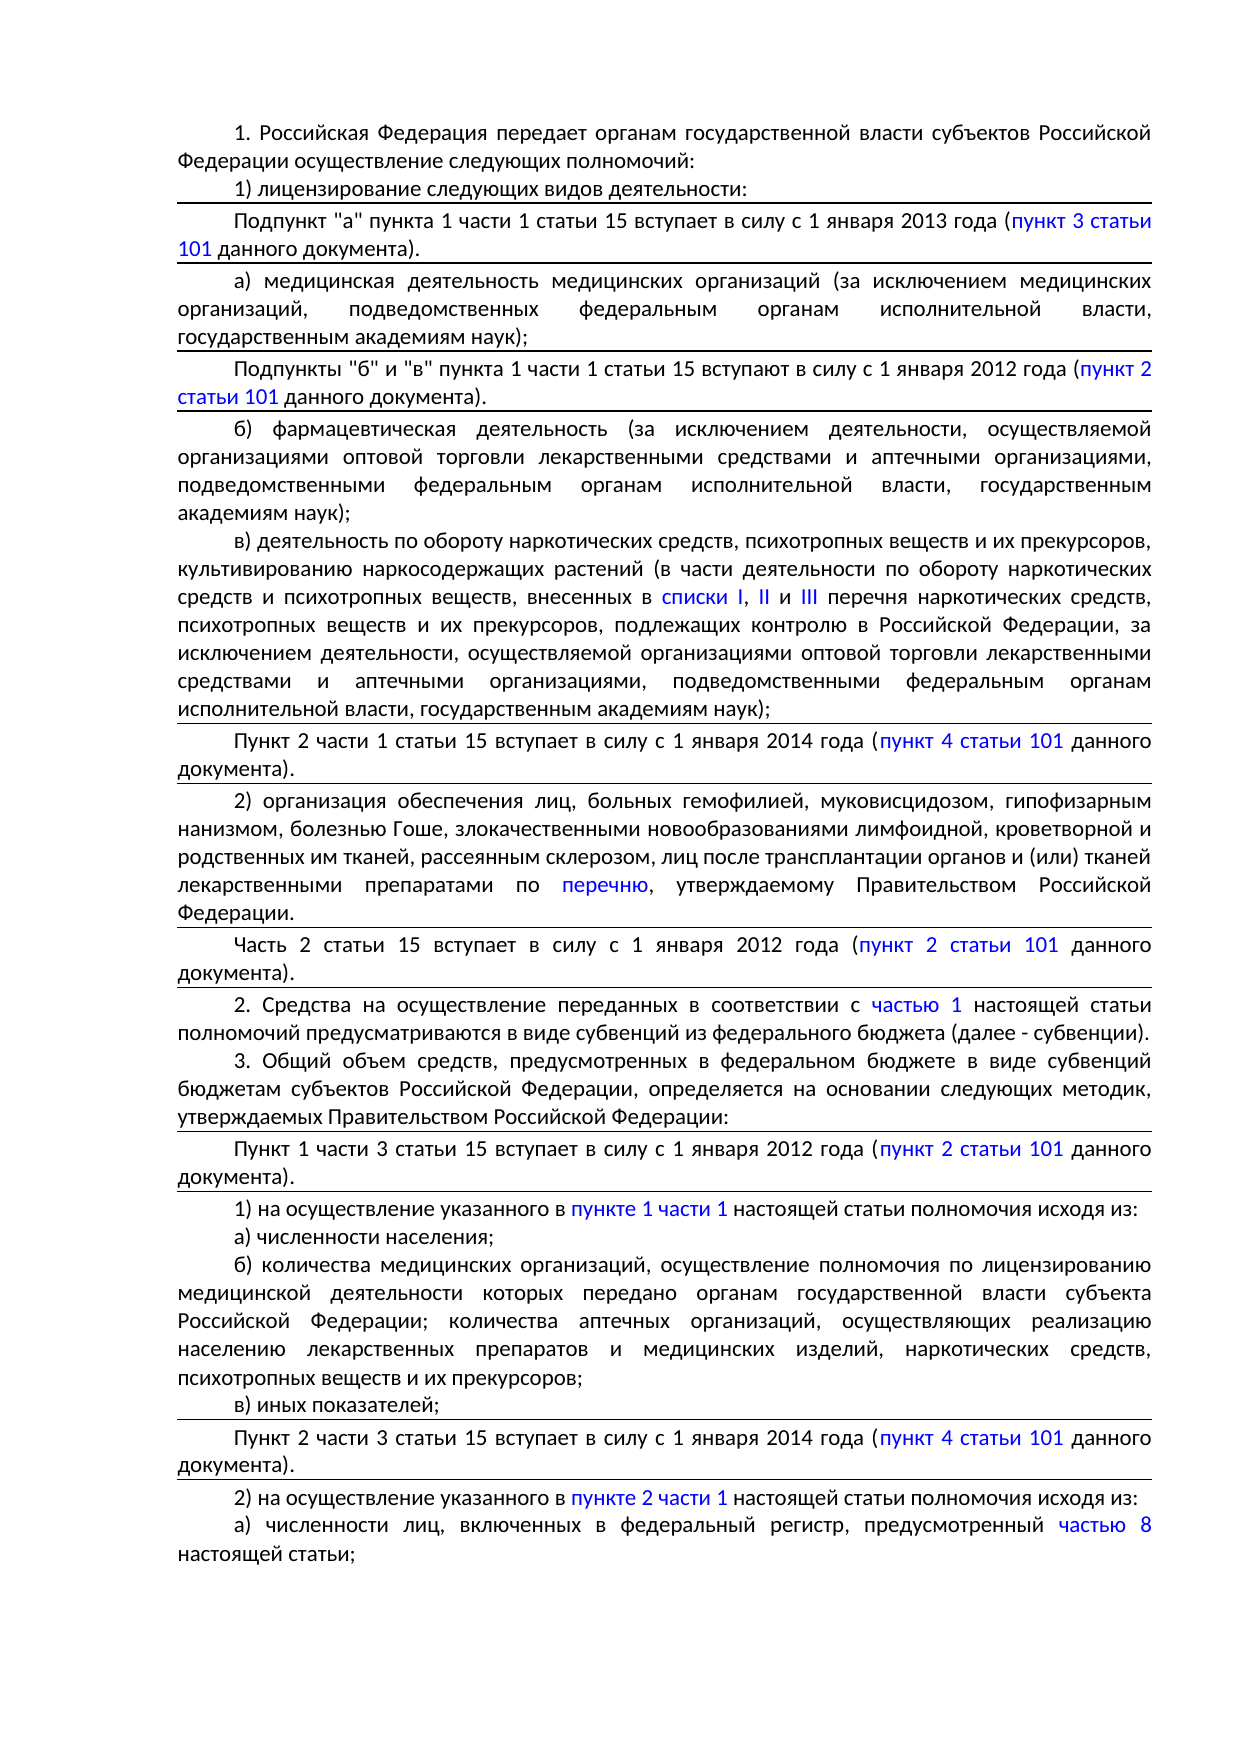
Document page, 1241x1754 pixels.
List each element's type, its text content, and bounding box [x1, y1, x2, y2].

text в) деятельность по обороту наркотических средств, психотропных веществ и их прекурсоров, культивированию наркосодержащих растений (в части деятельности по обороту наркотических средств и психотропных веществ, внесенных в списки I, II и III перечня наркотических средств, психотропных веществ и их прекурсоров, подлежащих контролю в Российской Федерации, за исключением деятельности, осуществляемой организациями оптовой торговли лекарственными средствами и аптечными организациями, подведомственными федеральным органам исполнительной власти, государственным академиям наук); [177, 526, 1152, 722]
text 1. Российская Федерация передает органам государственной власти субъектов Российской Федерации осуществление следующих полномочий: [177, 118, 1152, 174]
text Пункт 1 части 3 статьи 15 вступает в силу с 1 января 2012 года (пункт 2 статьи 101 данного документа). [177, 1134, 1152, 1191]
text 1) лицензирование следующих видов деятельности: [177, 174, 1152, 202]
text б) фармацевтическая деятельность (за исключением деятельности, осуществляемой организациями оптовой торговли лекарственными средствами и аптечными организациями, подведомственными федеральным органам исполнительной власти, государственным академиям наук); [177, 414, 1152, 526]
text 2) организация обеспечения лиц, больных гемофилией, муковисцидозом, гипофизарным нанизмом, болезнью Гоше, злокачественными новообразованиями лимфоидной, кроветворной и родственных им тканей, рассеянным склерозом, лиц после трансплантации органов и (или) тканей лекарственными препаратами по перечню, утверждаемому Правительством Российской Федерации. [177, 786, 1152, 926]
text Пункт 2 части 3 статьи 15 вступает в силу с 1 января 2014 года (пункт 4 статьи 101 данного документа). [177, 1423, 1152, 1479]
text а) численности населения; [177, 1222, 1152, 1251]
text а) медицинская деятельность медицинских организаций (за исключением медицинских организаций, подведомственных федеральным органам исполнительной власти, государственным академиям наук); [177, 266, 1152, 350]
text Часть 2 статьи 15 вступает в силу с 1 января 2012 года (пункт 2 статьи 101 данного документа). [177, 930, 1152, 986]
text 1) на осуществление указанного в пункте 1 части 1 настоящей статьи полномочия исходя из: [177, 1194, 1152, 1222]
text 2) на осуществление указанного в пункте 2 части 1 настоящей статьи полномочия исходя из: [177, 1483, 1152, 1511]
text 2. Средства на осуществление переданных в соответствии с частью 1 настоящей статьи полномочий предусматриваются в виде субвенций из федерального бюджета (далее - субвенции). [177, 990, 1152, 1046]
text Пункт 2 части 1 статьи 15 вступает в силу с 1 января 2014 года (пункт 4 статьи 101 данного документа). [177, 726, 1152, 782]
text в) иных показателей; [177, 1391, 1152, 1419]
text б) количества медицинских организаций, осуществление полномочия по лицензированию медицинской деятельности которых передано органам государственной власти субъекта Российской Федерации; количества аптечных организаций, осуществляющих реализацию населению лекарственных препаратов и медицинских изделий, наркотических средств, психотропных веществ и их прекурсоров; [177, 1251, 1152, 1391]
text Подпункт "а" пункта 1 части 1 статьи 15 вступает в силу с 1 января 2013 года (пункт 3 статьи 101 данного документа). [177, 206, 1152, 262]
text а) численности лиц, включенных в федеральный регистр, предусмотренный частью 8 настоящей статьи; [177, 1511, 1152, 1567]
text 3. Общий объем средств, предусмотренных в федеральном бюджете в виде субвенций бюджетам субъектов Российской Федерации, определяется на основании следующих методик, утверждаемых Правительством Российской Федерации: [177, 1046, 1152, 1131]
text Подпункты "б" и "в" пункта 1 части 1 статьи 15 вступают в силу с 1 января 2012 года (пункт 2 статьи 101 данного документа). [177, 354, 1152, 410]
